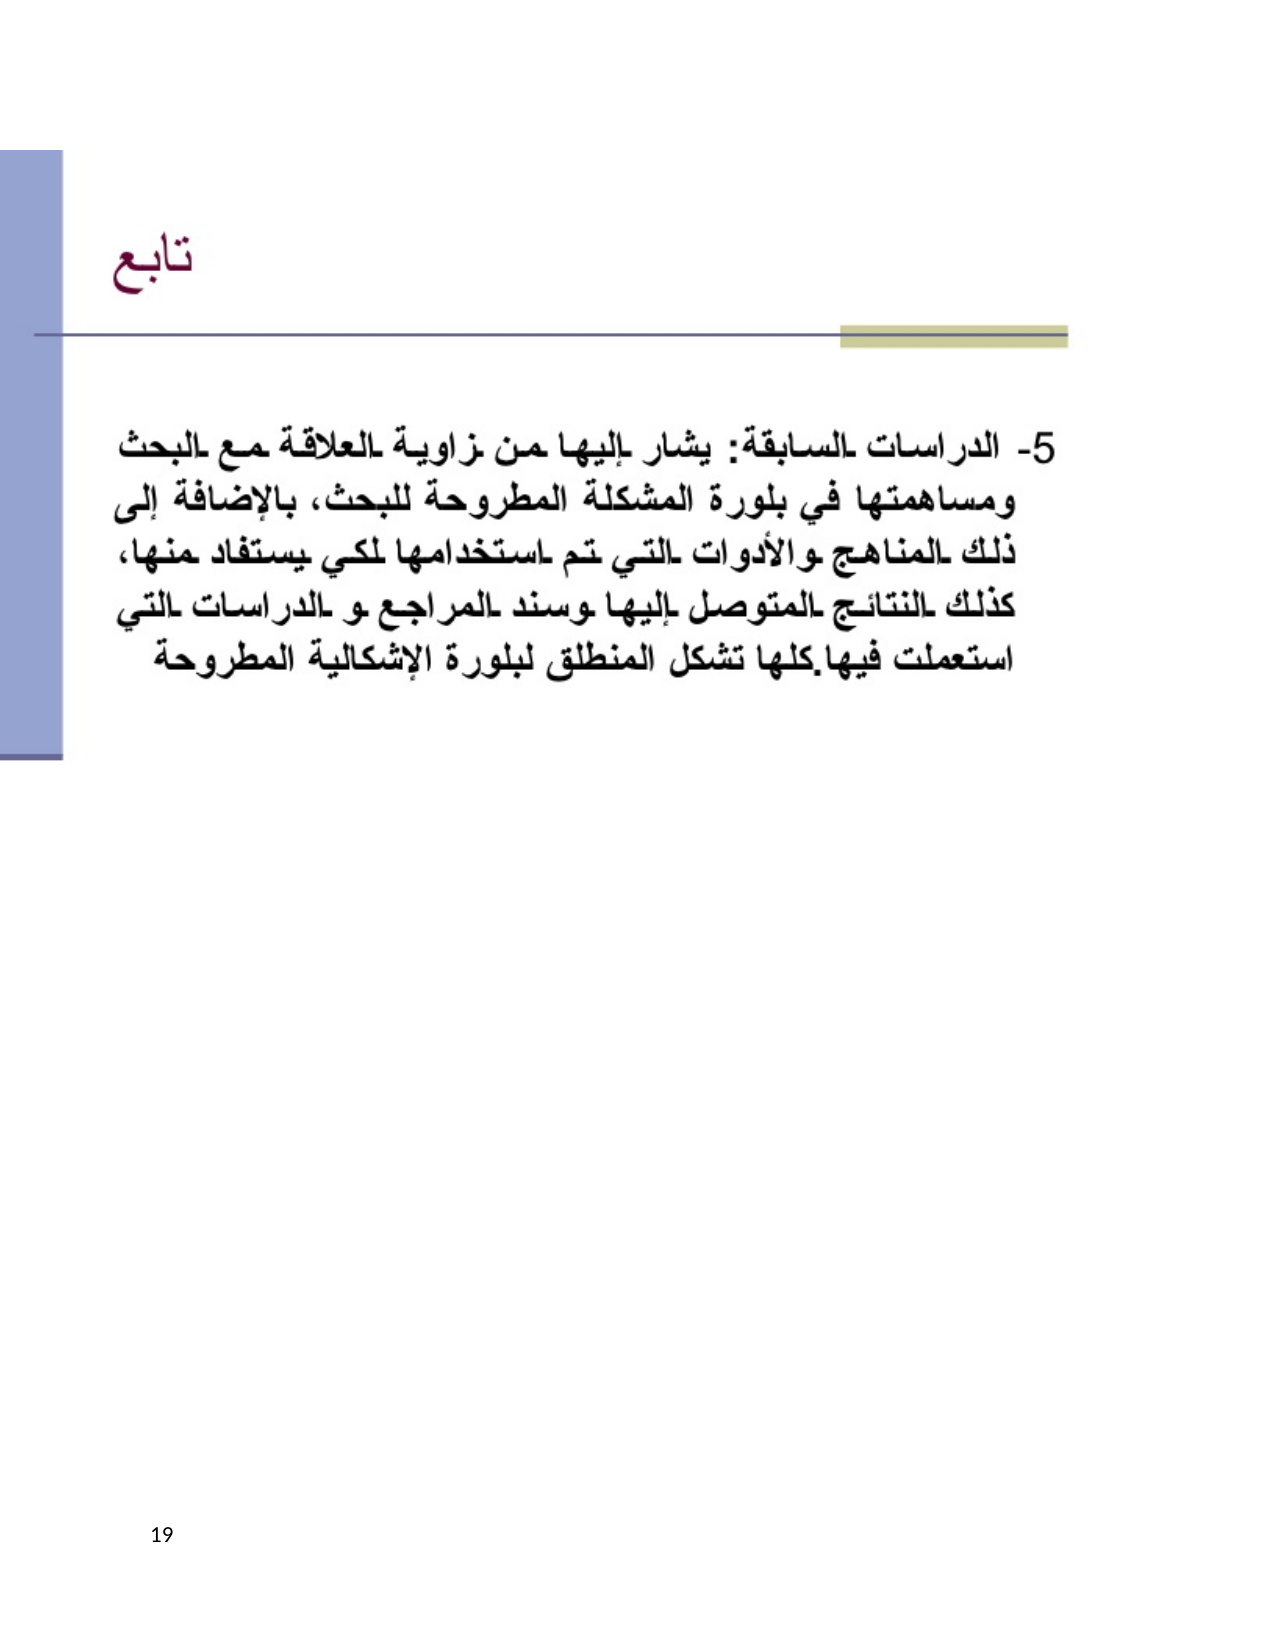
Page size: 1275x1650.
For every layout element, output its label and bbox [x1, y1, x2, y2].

picture [0, 150, 1125, 1003]
